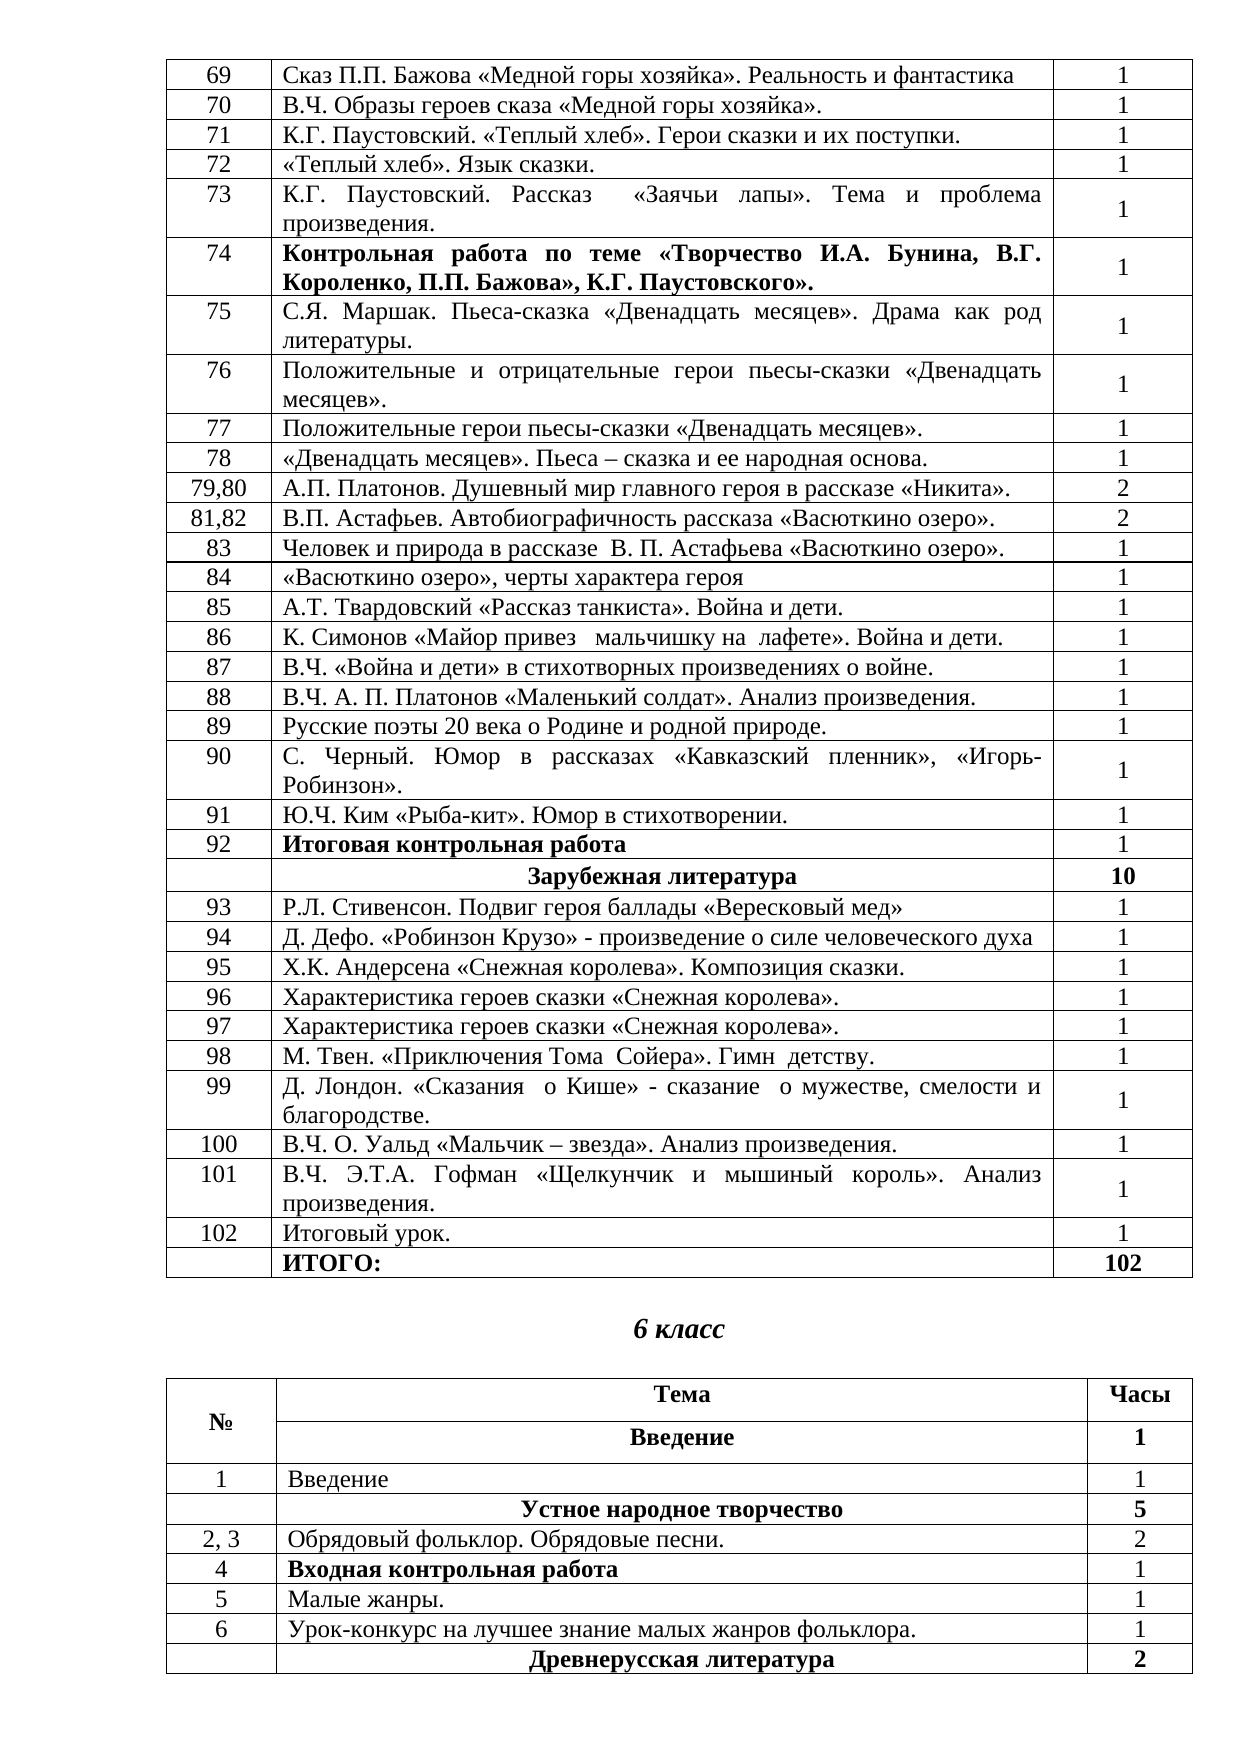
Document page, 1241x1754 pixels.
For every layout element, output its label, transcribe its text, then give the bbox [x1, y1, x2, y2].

table_cell 1 [1054, 1159, 1192, 1217]
table_cell Урок-конкурс на лучшее знание малых жанров фольклора. [277, 1614, 1087, 1643]
table_cell 76 [167, 355, 271, 412]
table_cell 91 [167, 800, 271, 828]
table_cell 1 [1054, 741, 1192, 799]
table_cell 79,80 [167, 473, 271, 502]
table_cell 2 [1054, 503, 1192, 532]
table_cell 4 [167, 1554, 276, 1583]
table_cell Характеристика героев сказки «Снежная королева». [272, 982, 1053, 1010]
table_cell 83 [167, 533, 271, 561]
table_cell «Двенадцать месяцев». Пьеса – сказка и ее народная основа. [272, 443, 1053, 472]
table_cell 1 [1054, 922, 1192, 951]
table_cell 70 [167, 90, 271, 119]
table_cell 1 [1054, 1130, 1192, 1158]
table_cell 1 [1088, 1464, 1192, 1493]
table_cell 93 [167, 892, 271, 921]
table_cell Устное народное творчество [277, 1494, 1087, 1523]
table_cell 102 [1054, 1248, 1192, 1277]
table_cell «Теплый хлеб». Язык сказки. [272, 150, 1053, 178]
table_cell 1 [1054, 622, 1192, 651]
table_cell 74 [167, 238, 271, 295]
table_cell Д. Дефо. «Робинзон Крузо» - произведение о силе человеческого духа [272, 922, 1053, 951]
table_cell [167, 1248, 271, 1277]
table_cell Древнерусская литература [277, 1644, 1087, 1672]
table_cell ИТОГО: [272, 1248, 1053, 1277]
table_cell 89 [167, 711, 271, 740]
table_cell Входная контрольная работа [277, 1554, 1087, 1583]
table_cell 81,82 [167, 503, 271, 532]
table_cell 1 [1054, 179, 1192, 237]
table_cell К. Симонов «Майор привез мальчишку на лафете». Война и дети. [272, 622, 1053, 651]
table_cell 1 [1088, 1422, 1192, 1463]
table_cell [167, 1644, 276, 1672]
table_cell 1 [1054, 892, 1192, 921]
table_cell 94 [167, 922, 271, 951]
table_cell 1 [1054, 90, 1192, 119]
table_cell 1 [1054, 682, 1192, 710]
table_cell 2 [1088, 1525, 1192, 1553]
table_cell К.Г. Паустовский. Рассказ «Заячьи лапы». Тема и проблема произведения. [272, 179, 1053, 237]
table_cell 90 [167, 741, 271, 799]
table_cell 1 [1054, 1071, 1192, 1128]
table_cell 1 [1054, 296, 1192, 354]
table_cell 1 [1088, 1614, 1192, 1643]
table_cell 1 [1088, 1584, 1192, 1613]
table_cell 101 [167, 1159, 271, 1217]
table_cell 1 [1054, 800, 1192, 828]
table_cell 87 [167, 652, 271, 681]
table_cell В.Ч. А. П. Платонов «Маленький солдат». Анализ произведения. [272, 682, 1053, 710]
table_cell Итоговая контрольная работа [272, 830, 1053, 858]
table_cell Контрольная работа по теме «Творчество И.А. Бунина, В.Г. Короленко, П.П. Бажова», К.Г. Паустовского». [272, 238, 1053, 295]
table_cell В.П. Астафьев. Автобиографичность рассказа «Васюткино озеро». [272, 503, 1053, 532]
table_cell Итоговый урок. [272, 1218, 1053, 1247]
table_cell В.Ч. Образы героев сказа «Медной горы хозяйка». [272, 90, 1053, 119]
table_cell 1 [1088, 1554, 1192, 1583]
table_cell В.Ч. Э.Т.А. Гофман «Щелкунчик и мышиный король». Анализ произведения. [272, 1159, 1053, 1217]
table_cell М. Твен. «Приключения Тома Сойера». Гимн детству. [272, 1041, 1053, 1070]
table_cell 78 [167, 443, 271, 472]
table_cell 1 [1054, 982, 1192, 1010]
table_cell 1 [1054, 355, 1192, 412]
text 6 класс [177, 1311, 1181, 1345]
table_cell 86 [167, 622, 271, 651]
table_cell 10 [1054, 859, 1192, 891]
table_header Тема [277, 1379, 1087, 1421]
table_cell 1 [1054, 952, 1192, 981]
table_cell 2 [1054, 473, 1192, 502]
table_cell 1 [167, 1464, 276, 1493]
table_cell 102 [167, 1218, 271, 1247]
table_cell Характеристика героев сказки «Снежная королева». [272, 1011, 1053, 1040]
table_cell С.Я. Маршак. Пьеса-сказка «Двенадцать месяцев». Драма как род литературы. [272, 296, 1053, 354]
table_cell 92 [167, 830, 271, 858]
table_cell 77 [167, 414, 271, 442]
table_cell К.Г. Паустовский. «Теплый хлеб». Герои сказки и их поступки. [272, 120, 1053, 148]
table_header Часы [1088, 1379, 1192, 1421]
table_cell 1 [1054, 238, 1192, 295]
table_cell 5 [167, 1584, 276, 1613]
table_cell 1 [1054, 443, 1192, 472]
table_cell В.Ч. «Война и дети» в стихотворных произведениях о войне. [272, 652, 1053, 681]
table_cell 1 [1054, 592, 1192, 621]
table_cell 1 [1054, 60, 1192, 89]
table_cell Введение [277, 1422, 1087, 1463]
table_cell Положительные и отрицательные герои пьесы-сказки «Двенадцать месяцев». [272, 355, 1053, 412]
table_cell 88 [167, 682, 271, 710]
table_cell 1 [1054, 1011, 1192, 1040]
table_cell 2 [1088, 1644, 1192, 1672]
table_cell А.П. Платонов. Душевный мир главного героя в рассказе «Никита». [272, 473, 1053, 502]
table_cell Зарубежная литература [272, 859, 1053, 891]
table_cell «Васюткино озеро», черты характера героя [272, 563, 1053, 591]
table_cell 100 [167, 1130, 271, 1158]
table_cell Человек и природа в рассказе В. П. Астафьева «Васюткино озеро». [272, 533, 1053, 561]
table_cell Р.Л. Стивенсон. Подвиг героя баллады «Вересковый мед» [272, 892, 1053, 921]
table_cell 1 [1054, 150, 1192, 178]
table_cell Х.К. Андерсена «Снежная королева». Композиция сказки. [272, 952, 1053, 981]
table_cell 98 [167, 1041, 271, 1070]
table_cell 72 [167, 150, 271, 178]
table_cell С. Черный. Юмор в рассказах «Кавказский пленник», «Игорь-Робинзон». [272, 741, 1053, 799]
table_cell 1 [1054, 830, 1192, 858]
table_cell [167, 1494, 276, 1523]
table_cell 1 [1054, 533, 1192, 561]
table_cell 99 [167, 1071, 271, 1128]
table_cell 97 [167, 1011, 271, 1040]
table_cell 5 [1088, 1494, 1192, 1523]
table_cell 2, 3 [167, 1525, 276, 1553]
table_cell А.Т. Твардовский «Рассказ танкиста». Война и дети. [272, 592, 1053, 621]
table_cell 1 [1054, 563, 1192, 591]
table_cell Ю.Ч. Ким «Рыба-кит». Юмор в стихотворении. [272, 800, 1053, 828]
table_cell 85 [167, 592, 271, 621]
table_cell 71 [167, 120, 271, 148]
table_cell Сказ П.П. Бажова «Медной горы хозяйка». Реальность и фантастика [272, 60, 1053, 89]
table_cell 6 [167, 1614, 276, 1643]
table_header № [167, 1379, 276, 1463]
table_cell Д. Лондон. «Сказания о Кише» - сказание о мужестве, смелости и благородстве. [272, 1071, 1053, 1128]
table_cell [167, 859, 271, 891]
table_cell 1 [1054, 120, 1192, 148]
table_cell 1 [1054, 414, 1192, 442]
table_cell Введение [277, 1464, 1087, 1493]
table_cell 84 [167, 563, 271, 591]
table_cell В.Ч. О. Уальд «Мальчик – звезда». Анализ произведения. [272, 1130, 1053, 1158]
table_cell 73 [167, 179, 271, 237]
table_cell 1 [1054, 1218, 1192, 1247]
table_cell 1 [1054, 1041, 1192, 1070]
table_cell Обрядовый фольклор. Обрядовые песни. [277, 1525, 1087, 1553]
table_cell 1 [1054, 652, 1192, 681]
table_cell 69 [167, 60, 271, 89]
table_cell 75 [167, 296, 271, 354]
table_cell 1 [1054, 711, 1192, 740]
table_cell Малые жанры. [277, 1584, 1087, 1613]
table_cell Положительные герои пьесы-сказки «Двенадцать месяцев». [272, 414, 1053, 442]
table_cell 95 [167, 952, 271, 981]
table_cell 96 [167, 982, 271, 1010]
table_cell Русские поэты 20 века о Родине и родной природе. [272, 711, 1053, 740]
